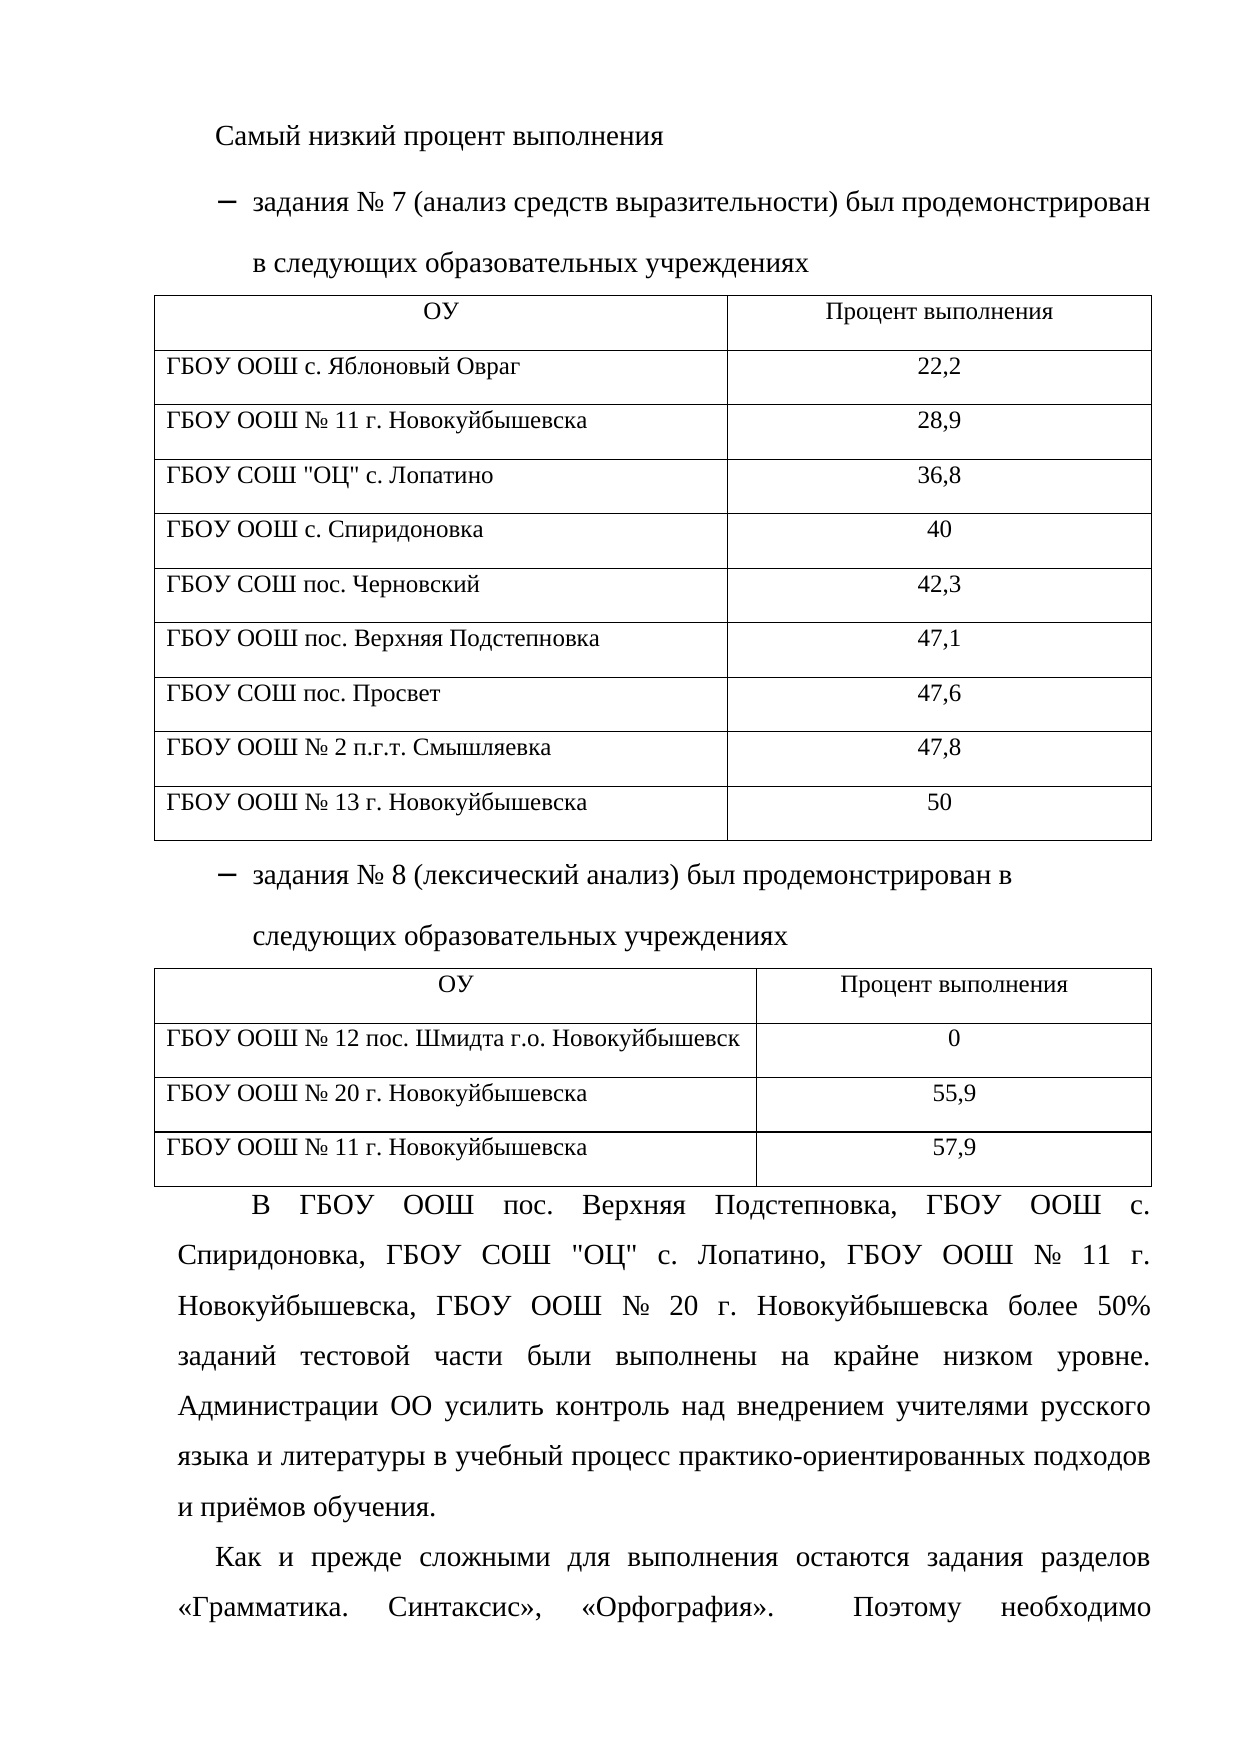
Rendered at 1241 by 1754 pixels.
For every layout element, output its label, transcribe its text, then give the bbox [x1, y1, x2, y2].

table_cell 40 [728, 514, 1151, 568]
table_cell ГБОУ ООШ № 11 г. Новокуйбышевска [155, 405, 727, 459]
table_header ОУ [155, 296, 727, 350]
table_cell 50 [728, 787, 1151, 840]
table_cell ГБОУ ООШ № 11 г. Новокуйбышевска [155, 1133, 756, 1186]
table_cell ГБОУ ООШ № 13 г. Новокуйбышевска [155, 787, 727, 840]
table_cell 22,2 [728, 351, 1151, 404]
table_cell 57,9 [757, 1133, 1151, 1186]
table_cell 47,8 [728, 732, 1151, 786]
table_cell ГБОУ ООШ с. Спиридоновка [155, 514, 727, 568]
table_cell 42,3 [728, 569, 1151, 622]
text Самый низкий процент выполнения [177, 118, 1152, 152]
table_cell ГБОУ СОШ пос. Просвет [155, 678, 727, 731]
table_header Процент выполнения [728, 296, 1151, 350]
table_cell ГБОУ ООШ № 2 п.г.т. Смышляевка [155, 732, 727, 786]
table_cell ГБОУ ООШ с. Яблоновый Овраг [155, 351, 727, 404]
table_cell 36,8 [728, 460, 1151, 513]
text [177, 1539, 1152, 1623]
table_cell 28,9 [728, 405, 1151, 459]
table_cell 47,1 [728, 623, 1151, 677]
list задания № 7 (анализ средств выразительности) был продемонстрирован в следующих образовательных учреждениях [215, 168, 1152, 278]
table_cell ГБОУ ООШ № 20 г. Новокуйбышевска [155, 1078, 756, 1131]
table_cell ГБОУ СОШ "ОЦ" с. Лопатино [155, 460, 727, 513]
table_cell ГБОУ СОШ поc. Черновский [155, 569, 727, 622]
table_cell ГБОУ ООШ № 12 пос. Шмидта г.о. Новокуйбышевск [155, 1024, 756, 1077]
table_cell 55,9 [757, 1078, 1151, 1131]
table_header Процент выполнения [757, 969, 1151, 1022]
table_header ОУ [155, 969, 756, 1022]
text В ГБОУ ООШ пос. Верхняя Подстепновка, ГБОУ ООШ с. Спиридоновка, ГБОУ СОШ "ОЦ" с. Лопатино, ГБОУ ООШ № 11 г. Новокуйбышевска, ГБОУ ООШ № 20 г. Новокуйбышевска более 50% заданий тестовой части были выполнены на крайне низком уровне. Администрации ОО усилить контроль над внедрением учителями русского языка и литературы в учебный процесс практико-ориентированных подходов и приёмов обучения. [177, 1187, 1152, 1522]
table_cell 0 [757, 1024, 1151, 1077]
list задания № 8 (лексический анализ) был продемонстрирован в следующих образовательных учреждениях [215, 841, 1152, 951]
table_cell ГБОУ ООШ пос. Верхняя Подстепновка [155, 623, 727, 677]
table_cell 47,6 [728, 678, 1151, 731]
